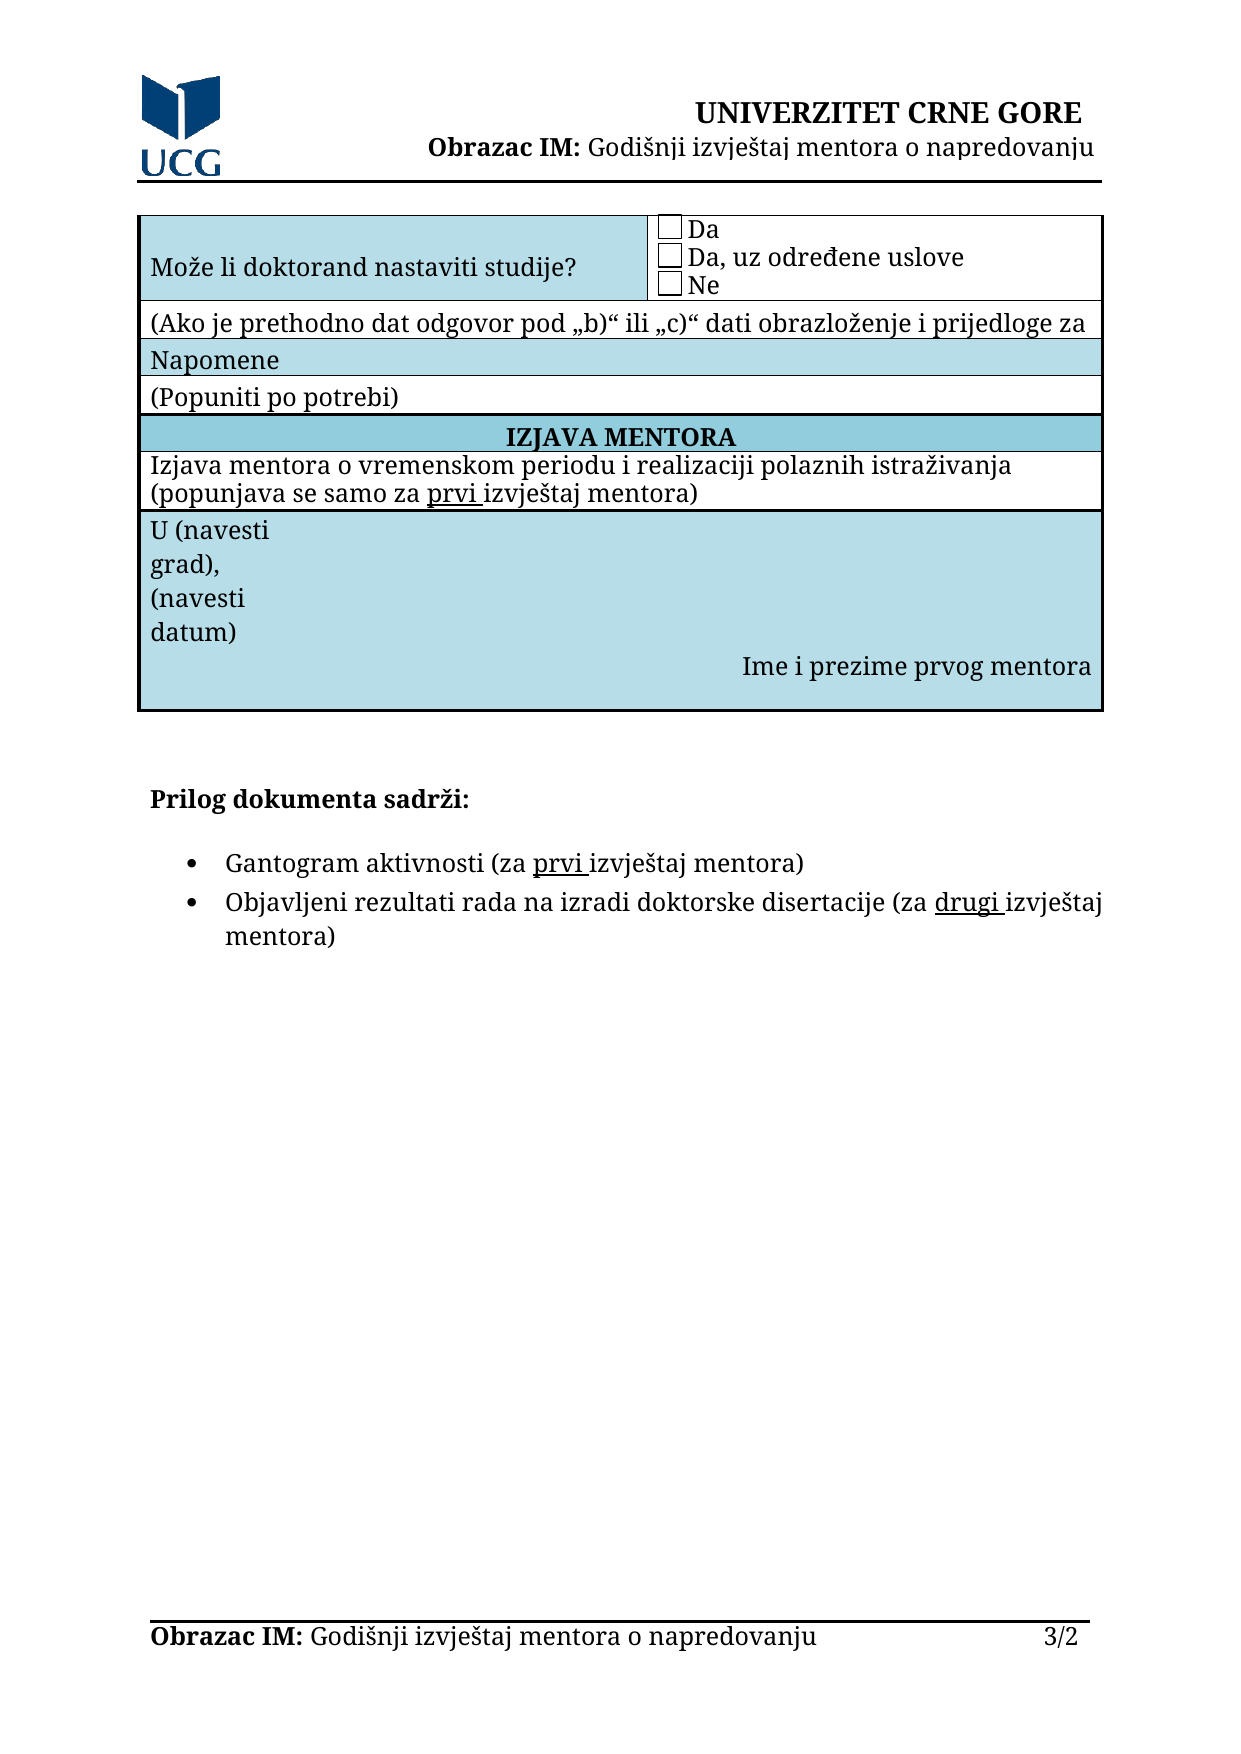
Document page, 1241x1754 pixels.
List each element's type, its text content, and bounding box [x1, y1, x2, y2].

list Objavljeni rezultati rada na izradi doktorske disertacije (za drugi izvještaj mentora) [187, 884, 1117, 952]
table_cell (Popuniti po potrebi) [141, 376, 1101, 413]
list Gantogram aktivnosti (za prvi izvještaj mentora) [187, 846, 1117, 880]
table_cell Izjava mentora o vremenskom periodu i realizaciji polaznih istraživanja (popunjava se samo za prvi izvještaj mentora) [141, 452, 1101, 509]
subtitle Prilog dokumenta sadrži: [150, 782, 1117, 816]
picture [141, 75, 220, 176]
table_cell U (navesti grad), (navesti datum) Ime i prezime prvog mentora Ime i prezime drugog mentora [141, 512, 1101, 709]
table_cell IZJAVA MENTORA [141, 416, 1101, 451]
table_cell Napomene [141, 339, 1101, 375]
table_cell (Ako je prethodno dat odgovor pod „b)“ ili „c)“ dati obrazloženje i prijedloge za poboljšanje) [141, 301, 1101, 337]
table_header Da Da, uz određene uslove Ne [648, 216, 1101, 300]
table_header Može li doktorand nastaviti studije? [141, 216, 647, 300]
